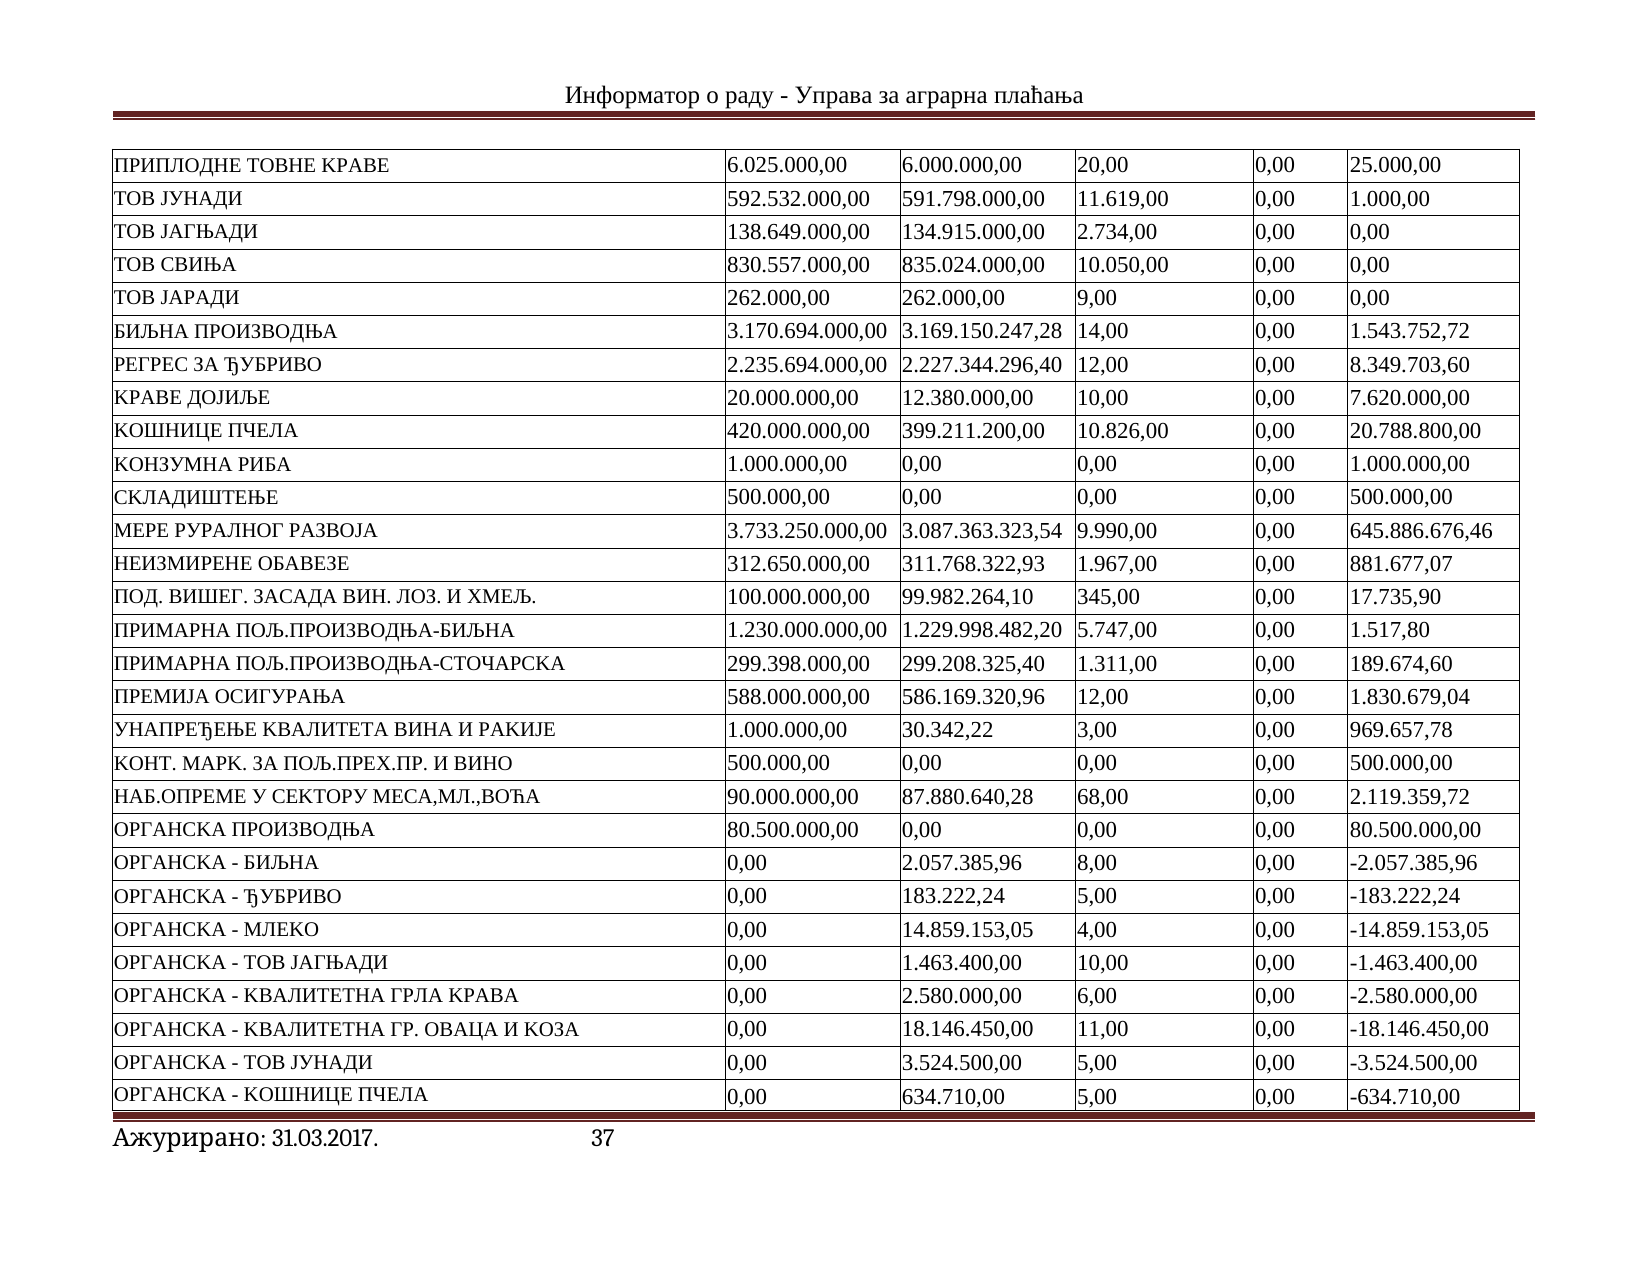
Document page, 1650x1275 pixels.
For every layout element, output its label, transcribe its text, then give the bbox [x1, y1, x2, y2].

table_cell 11,00 [1076, 1014, 1253, 1046]
table_cell 1.463.400,00 [901, 947, 1075, 979]
table_cell 6.000.000,00 [901, 150, 1075, 182]
table_cell 8.349.703,60 [1348, 349, 1519, 381]
table_cell 0,00 [1254, 250, 1347, 282]
table_cell 0,00 [1254, 150, 1347, 182]
table_cell 1.517,80 [1348, 615, 1519, 647]
table_cell 500.000,00 [1348, 748, 1519, 780]
table_cell 2.057.385,96 [901, 848, 1075, 880]
table_cell 1.000,00 [1348, 183, 1519, 215]
table_cell 399.211.200,00 [901, 416, 1075, 448]
table_cell 586.169.320,96 [901, 681, 1075, 714]
table_cell 0,00 [1254, 715, 1347, 747]
table_cell 0,00 [1076, 482, 1253, 514]
table_cell 10.826,00 [1076, 416, 1253, 448]
table_cell 25.000,00 [1348, 150, 1519, 182]
table_cell 80.500.000,00 [1348, 814, 1519, 847]
table_cell 20.788.800,00 [1348, 416, 1519, 448]
table_cell МЕРЕ РУРАЛНОГ РАЗВОЈА [113, 515, 725, 547]
table_cell 592.532.000,00 [726, 183, 900, 215]
table_cell 1.230.000.000,00 [726, 615, 900, 647]
table_cell 7.620.000,00 [1348, 382, 1519, 414]
table_cell 1.830.679,04 [1348, 681, 1519, 714]
table_cell ОРГАНСKА - KВАЛИТЕТНА ГР. ОВАЦА И KОЗА [113, 1014, 725, 1046]
table_cell 6,00 [1076, 981, 1253, 1013]
table_cell 68,00 [1076, 781, 1253, 813]
table_cell БИЉНА ПРОИЗВОДЊА [113, 316, 725, 348]
table_cell 14.859.153,05 [901, 914, 1075, 946]
table_cell 90.000.000,00 [726, 781, 900, 813]
table_cell ТОВ ЈАРАДИ [113, 283, 725, 315]
table_cell 2.235.694.000,00 [726, 349, 900, 381]
table_cell 80.500.000,00 [726, 814, 900, 847]
table_cell 20,00 [1076, 150, 1253, 182]
table_cell 0,00 [1254, 1080, 1347, 1110]
table_cell 0,00 [1254, 848, 1347, 880]
table_cell 0,00 [1254, 881, 1347, 913]
table_cell 183.222,24 [901, 881, 1075, 913]
table_cell 9.990,00 [1076, 515, 1253, 547]
table_cell 0,00 [1254, 748, 1347, 780]
table_cell KРАВЕ ДОЈИЉЕ [113, 382, 725, 414]
table_cell 189.674,60 [1348, 648, 1519, 680]
table_cell -1.463.400,00 [1348, 947, 1519, 979]
table_cell 3.087.363.323,54 [901, 515, 1075, 547]
table_cell 0,00 [1254, 582, 1347, 614]
table_cell 0,00 [726, 914, 900, 946]
table_cell 0,00 [726, 848, 900, 880]
table_cell ПОД. ВИШЕГ. ЗАСАДА ВИН. ЛОЗ. И ХМЕЉ. [113, 582, 725, 614]
table_cell 3.170.694.000,00 [726, 316, 900, 348]
table_cell 3.524.500,00 [901, 1047, 1075, 1079]
table_cell 0,00 [1254, 947, 1347, 979]
table_cell УНАПРЕЂЕЊЕ KВАЛИТЕТА ВИНА И РАKИЈЕ [113, 715, 725, 747]
table_cell 138.649.000,00 [726, 216, 900, 248]
table_cell KОНЗУМНА РИБА [113, 449, 725, 481]
table_cell 1.229.998.482,20 [901, 615, 1075, 647]
table_cell 0,00 [1254, 615, 1347, 647]
table_cell 0,00 [1254, 549, 1347, 581]
table_cell -18.146.450,00 [1348, 1014, 1519, 1046]
table_cell 500.000,00 [726, 748, 900, 780]
table_cell 14,00 [1076, 316, 1253, 348]
table_cell 830.557.000,00 [726, 250, 900, 282]
table_cell 500.000,00 [726, 482, 900, 514]
table_cell 4,00 [1076, 914, 1253, 946]
table_cell 0,00 [1254, 416, 1347, 448]
table_cell 0,00 [1254, 515, 1347, 547]
table_cell 0,00 [1254, 681, 1347, 714]
table_cell 634.710,00 [901, 1080, 1075, 1110]
table_cell 0,00 [1254, 814, 1347, 847]
table_cell 10.050,00 [1076, 250, 1253, 282]
table_cell РЕГРЕС ЗА ЂУБРИВО [113, 349, 725, 381]
table_cell ТОВ СВИЊА [113, 250, 725, 282]
table_cell 12,00 [1076, 681, 1253, 714]
table_cell ОРГАНСKА - МЛЕKО [113, 914, 725, 946]
table_cell 0,00 [1076, 748, 1253, 780]
table_cell 5,00 [1076, 1047, 1253, 1079]
table_cell 18.146.450,00 [901, 1014, 1075, 1046]
table_cell 9,00 [1076, 283, 1253, 315]
table_cell НАБ.ОПРЕМЕ У СЕKТОРУ МЕСА,МЛ.,ВОЋА [113, 781, 725, 813]
table_cell 0,00 [901, 814, 1075, 847]
table_cell 30.342,22 [901, 715, 1075, 747]
table_cell 299.398.000,00 [726, 648, 900, 680]
table_cell 262.000,00 [901, 283, 1075, 315]
table_cell 8,00 [1076, 848, 1253, 880]
table_cell 10,00 [1076, 947, 1253, 979]
table_cell 345,00 [1076, 582, 1253, 614]
table_cell 0,00 [1254, 981, 1347, 1013]
table_cell 0,00 [726, 981, 900, 1013]
table_cell 5,00 [1076, 1080, 1253, 1110]
table_cell 11.619,00 [1076, 183, 1253, 215]
table_cell 0,00 [1076, 814, 1253, 847]
table_cell ТОВ ЈУНАДИ [113, 183, 725, 215]
table_cell ПРИПЛОДНЕ ТОВНЕ KРАВЕ [113, 150, 725, 182]
table_cell 0,00 [1254, 914, 1347, 946]
table_cell 969.657,78 [1348, 715, 1519, 747]
table_cell 87.880.640,28 [901, 781, 1075, 813]
table_cell 2.119.359,72 [1348, 781, 1519, 813]
table_cell 2.227.344.296,40 [901, 349, 1075, 381]
table_cell 312.650.000,00 [726, 549, 900, 581]
table_cell 0,00 [726, 947, 900, 979]
table_cell 0,00 [1254, 316, 1347, 348]
table_cell ПРЕМИЈА ОСИГУРАЊА [113, 681, 725, 714]
table_cell 0,00 [1254, 382, 1347, 414]
table_cell 0,00 [1254, 449, 1347, 481]
table_cell 835.024.000,00 [901, 250, 1075, 282]
table_cell 0,00 [1254, 482, 1347, 514]
table_cell 3,00 [1076, 715, 1253, 747]
table_cell НЕИЗМИРЕНЕ ОБАВЕЗЕ [113, 549, 725, 581]
table_cell 0,00 [1254, 1014, 1347, 1046]
table_cell -3.524.500,00 [1348, 1047, 1519, 1079]
table_cell 12,00 [1076, 349, 1253, 381]
table_cell 0,00 [1254, 216, 1347, 248]
table_cell 0,00 [1348, 283, 1519, 315]
table_cell 100.000.000,00 [726, 582, 900, 614]
table_cell 881.677,07 [1348, 549, 1519, 581]
table_cell KОШНИЦЕ ПЧЕЛА [113, 416, 725, 448]
table_cell ОРГАНСKА - KВАЛИТЕТНА ГРЛА KРАВА [113, 981, 725, 1013]
table_cell 0,00 [726, 1080, 900, 1110]
table_cell 5,00 [1076, 881, 1253, 913]
table_cell 10,00 [1076, 382, 1253, 414]
table_cell -14.859.153,05 [1348, 914, 1519, 946]
table_cell 0,00 [1254, 349, 1347, 381]
table_cell 12.380.000,00 [901, 382, 1075, 414]
table_cell 1.000.000,00 [1348, 449, 1519, 481]
table_cell 588.000.000,00 [726, 681, 900, 714]
table_cell 0,00 [901, 748, 1075, 780]
table_cell -183.222,24 [1348, 881, 1519, 913]
table_cell 0,00 [1254, 183, 1347, 215]
table_cell 17.735,90 [1348, 582, 1519, 614]
table_cell 591.798.000,00 [901, 183, 1075, 215]
table_cell 0,00 [726, 881, 900, 913]
table_cell 6.025.000,00 [726, 150, 900, 182]
table_cell ОРГАНСKА - ТОВ ЈАГЊАДИ [113, 947, 725, 979]
table_cell -634.710,00 [1348, 1080, 1519, 1110]
table_cell 20.000.000,00 [726, 382, 900, 414]
table_cell 0,00 [1254, 781, 1347, 813]
table_cell 0,00 [1254, 648, 1347, 680]
table_cell 645.886.676,46 [1348, 515, 1519, 547]
table_cell 299.208.325,40 [901, 648, 1075, 680]
table_cell ТОВ ЈАГЊАДИ [113, 216, 725, 248]
table_cell 0,00 [901, 449, 1075, 481]
table_cell 134.915.000,00 [901, 216, 1075, 248]
table_cell 500.000,00 [1348, 482, 1519, 514]
table_cell 1.967,00 [1076, 549, 1253, 581]
table_cell 311.768.322,93 [901, 549, 1075, 581]
table_cell 0,00 [726, 1047, 900, 1079]
table_cell 99.982.264,10 [901, 582, 1075, 614]
table_cell 0,00 [1254, 1047, 1347, 1079]
table_cell 2.734,00 [1076, 216, 1253, 248]
table_cell 0,00 [901, 482, 1075, 514]
table_cell 0,00 [726, 1014, 900, 1046]
table_cell ПРИМАРНА ПОЉ.ПРОИЗВОДЊА-СТОЧАРСKА [113, 648, 725, 680]
table_cell ОРГАНСKА - ЂУБРИВО [113, 881, 725, 913]
table_cell 1.000.000,00 [726, 715, 900, 747]
table_cell 0,00 [1348, 216, 1519, 248]
table_cell -2.580.000,00 [1348, 981, 1519, 1013]
table_cell 1.311,00 [1076, 648, 1253, 680]
table_cell KОНТ. МАРK. ЗА ПОЉ.ПРЕХ.ПР. И ВИНО [113, 748, 725, 780]
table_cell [113, 1080, 725, 1110]
table_cell ОРГАНСKА - БИЉНА [113, 848, 725, 880]
table_cell 0,00 [1076, 449, 1253, 481]
table_cell 2.580.000,00 [901, 981, 1075, 1013]
table_cell ПРИМАРНА ПОЉ.ПРОИЗВОДЊА-БИЉНА [113, 615, 725, 647]
table_cell ОРГАНСKА - ТОВ ЈУНАДИ [113, 1047, 725, 1079]
table_cell 0,00 [1348, 250, 1519, 282]
table_cell 3.169.150.247,28 [901, 316, 1075, 348]
table_cell 5.747,00 [1076, 615, 1253, 647]
table_cell ОРГАНСKА ПРОИЗВОДЊА [113, 814, 725, 847]
table_cell 1.000.000,00 [726, 449, 900, 481]
table_cell СKЛАДИШТЕЊЕ [113, 482, 725, 514]
table_cell 262.000,00 [726, 283, 900, 315]
table_cell 1.543.752,72 [1348, 316, 1519, 348]
table_cell 3.733.250.000,00 [726, 515, 900, 547]
table_cell 0,00 [1254, 283, 1347, 315]
table_cell 420.000.000,00 [726, 416, 900, 448]
table_cell -2.057.385,96 [1348, 848, 1519, 880]
